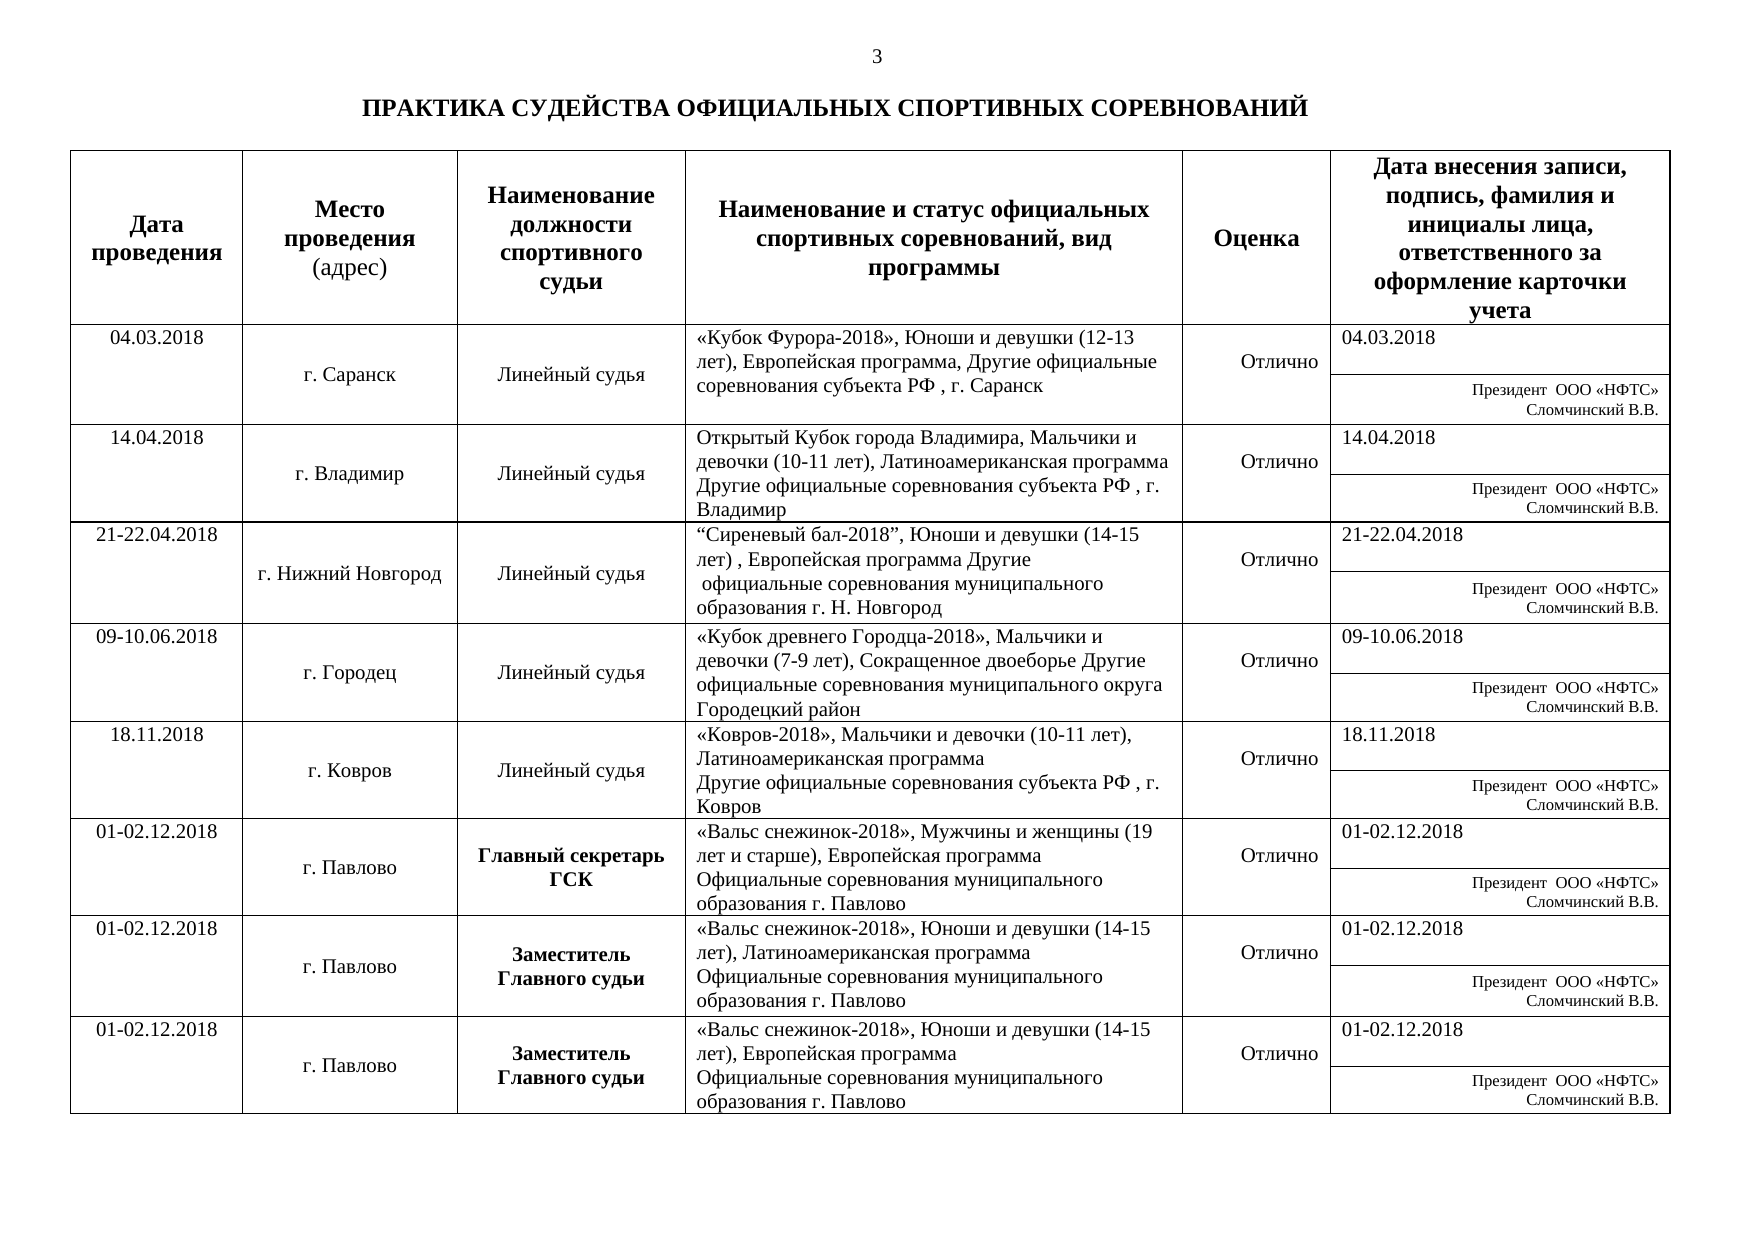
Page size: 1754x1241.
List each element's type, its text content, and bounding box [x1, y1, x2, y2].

table_header Оценка [1183, 151, 1330, 324]
table_cell 01-02.12.2018 [1331, 819, 1669, 868]
table_cell 01-02.12.2018 [71, 1017, 242, 1113]
table_cell Линейный судья [458, 624, 685, 721]
table_cell Заместитель Главного судьи [458, 1017, 685, 1113]
table_cell «Кубок Фурора-2018», Юноши и девушки (12-13 лет), Европейская программа, Другие официальные соревнования субъекта РФ , г. Саранск [686, 325, 1182, 424]
table_cell 21-22.04.2018 [1331, 523, 1669, 571]
table_cell 14.04.2018 [71, 425, 242, 521]
table_cell «Ковров-2018», Мальчики и девочки (10-11 лет), Латиноамериканская программа Другие официальные соревнования субъекта РФ , г. Ковров [686, 722, 1182, 818]
table_cell Президент ООО «НФТС» Сломчинский В.В. [1331, 1067, 1669, 1113]
table_cell Отлично [1183, 325, 1330, 424]
table_cell 01-02.12.2018 [71, 916, 242, 1016]
table_cell 01-02.12.2018 [71, 819, 242, 915]
table_cell 01-02.12.2018 [1331, 916, 1669, 965]
text ПРАКТИКА СУДЕЙСТВА ОФИЦИАЛЬНЫХ СПОРТИВНЫХ СОРЕВНОВАНИЙ [118, 93, 1636, 121]
table_cell г. Городец [243, 624, 457, 721]
table_cell Линейный судья [458, 425, 685, 521]
table_cell г. Павлово [243, 1017, 457, 1113]
table_cell Президент ООО «НФТС» Сломчинский В.В. [1331, 375, 1669, 424]
table_cell Президент ООО «НФТС» Сломчинский В.В. [1331, 674, 1669, 721]
table_cell Президент ООО «НФТС» Сломчинский В.В. [1331, 771, 1669, 818]
table_cell Президент ООО «НФТС» Сломчинский В.В. [1331, 869, 1669, 915]
table_cell 18.11.2018 [1331, 722, 1669, 770]
table_cell г. Саранск [243, 325, 457, 424]
table_cell Отлично [1183, 819, 1330, 915]
table_cell Отлично [1183, 624, 1330, 721]
table_cell г. Павлово [243, 819, 457, 915]
table_cell 09-10.06.2018 [1331, 624, 1669, 673]
table_cell Главный секретарь ГСК [458, 819, 685, 915]
table_cell Отлично [1183, 1017, 1330, 1113]
table_cell Отлично [1183, 722, 1330, 818]
table_cell 04.03.2018 [71, 325, 242, 424]
table_cell Президент ООО «НФТС» Сломчинский В.В. [1331, 475, 1669, 521]
table_cell г. Ковров [243, 722, 457, 818]
table_cell Заместитель Главного судьи [458, 916, 685, 1016]
table_cell г. Нижний Новгород [243, 523, 457, 623]
table_header Наименование должности спортивного судьи [458, 151, 685, 324]
table_cell 14.04.2018 [1331, 425, 1669, 474]
table_header Дата внесения записи, подпись, фамилия и инициалы лица, ответственного за оформление карточки учета [1331, 151, 1669, 324]
table_cell «Вальс снежинок-2018», Мужчины и женщины (19 лет и старше), Европейская программа Официальные соревнования муниципального образования г. Павлово [686, 819, 1182, 915]
table_cell «Вальс снежинок-2018», Юноши и девушки (14-15 лет), Европейская программа Официальные соревнования муниципального образования г. Павлово [686, 1017, 1182, 1113]
table_cell 09-10.06.2018 [71, 624, 242, 721]
table_header Дата проведения [71, 151, 242, 324]
table_cell Отлично [1183, 523, 1330, 623]
table_cell “Сиреневый бал-2018”, Юноши и девушки (14-15 лет) , Европейская программа Другие официальные соревнования муниципального образования г. Н. Новгород [686, 523, 1182, 623]
table_cell «Вальс снежинок-2018», Юноши и девушки (14-15 лет), Латиноамериканская программа Официальные соревнования муниципального образования г. Павлово [686, 916, 1182, 1016]
table_cell Линейный судья [458, 523, 685, 623]
table_cell Отлично [1183, 425, 1330, 521]
table_cell Линейный судья [458, 722, 685, 818]
table_cell «Кубок древнего Городца-2018», Мальчики и девочки (7-9 лет), Сокращенное двоеборье Другие официальные соревнования муниципального округа Городецкий район [686, 624, 1182, 721]
table_cell Открытый Кубок города Владимира, Мальчики и девочки (10-11 лет), Латиноамериканская программа Другие официальные соревнования субъекта РФ , г. Владимир [686, 425, 1182, 521]
table_cell 04.03.2018 [1331, 325, 1669, 373]
table_cell Линейный судья [458, 325, 685, 424]
table_cell 18.11.2018 [71, 722, 242, 818]
table_header Место проведения (адрес) [243, 151, 457, 324]
table_cell Отлично [1183, 916, 1330, 1016]
table_cell 01-02.12.2018 [1331, 1017, 1669, 1066]
table_cell Президент ООО «НФТС» Сломчинский В.В. [1331, 572, 1669, 623]
table_cell г. Владимир [243, 425, 457, 521]
table_cell 21-22.04.2018 [71, 523, 242, 623]
table_cell г. Павлово [243, 916, 457, 1016]
table_header Наименование и статус официальных спортивных соревнований, вид программы [686, 151, 1182, 324]
table_cell Президент ООО «НФТС» Сломчинский В.В. [1331, 966, 1669, 1016]
